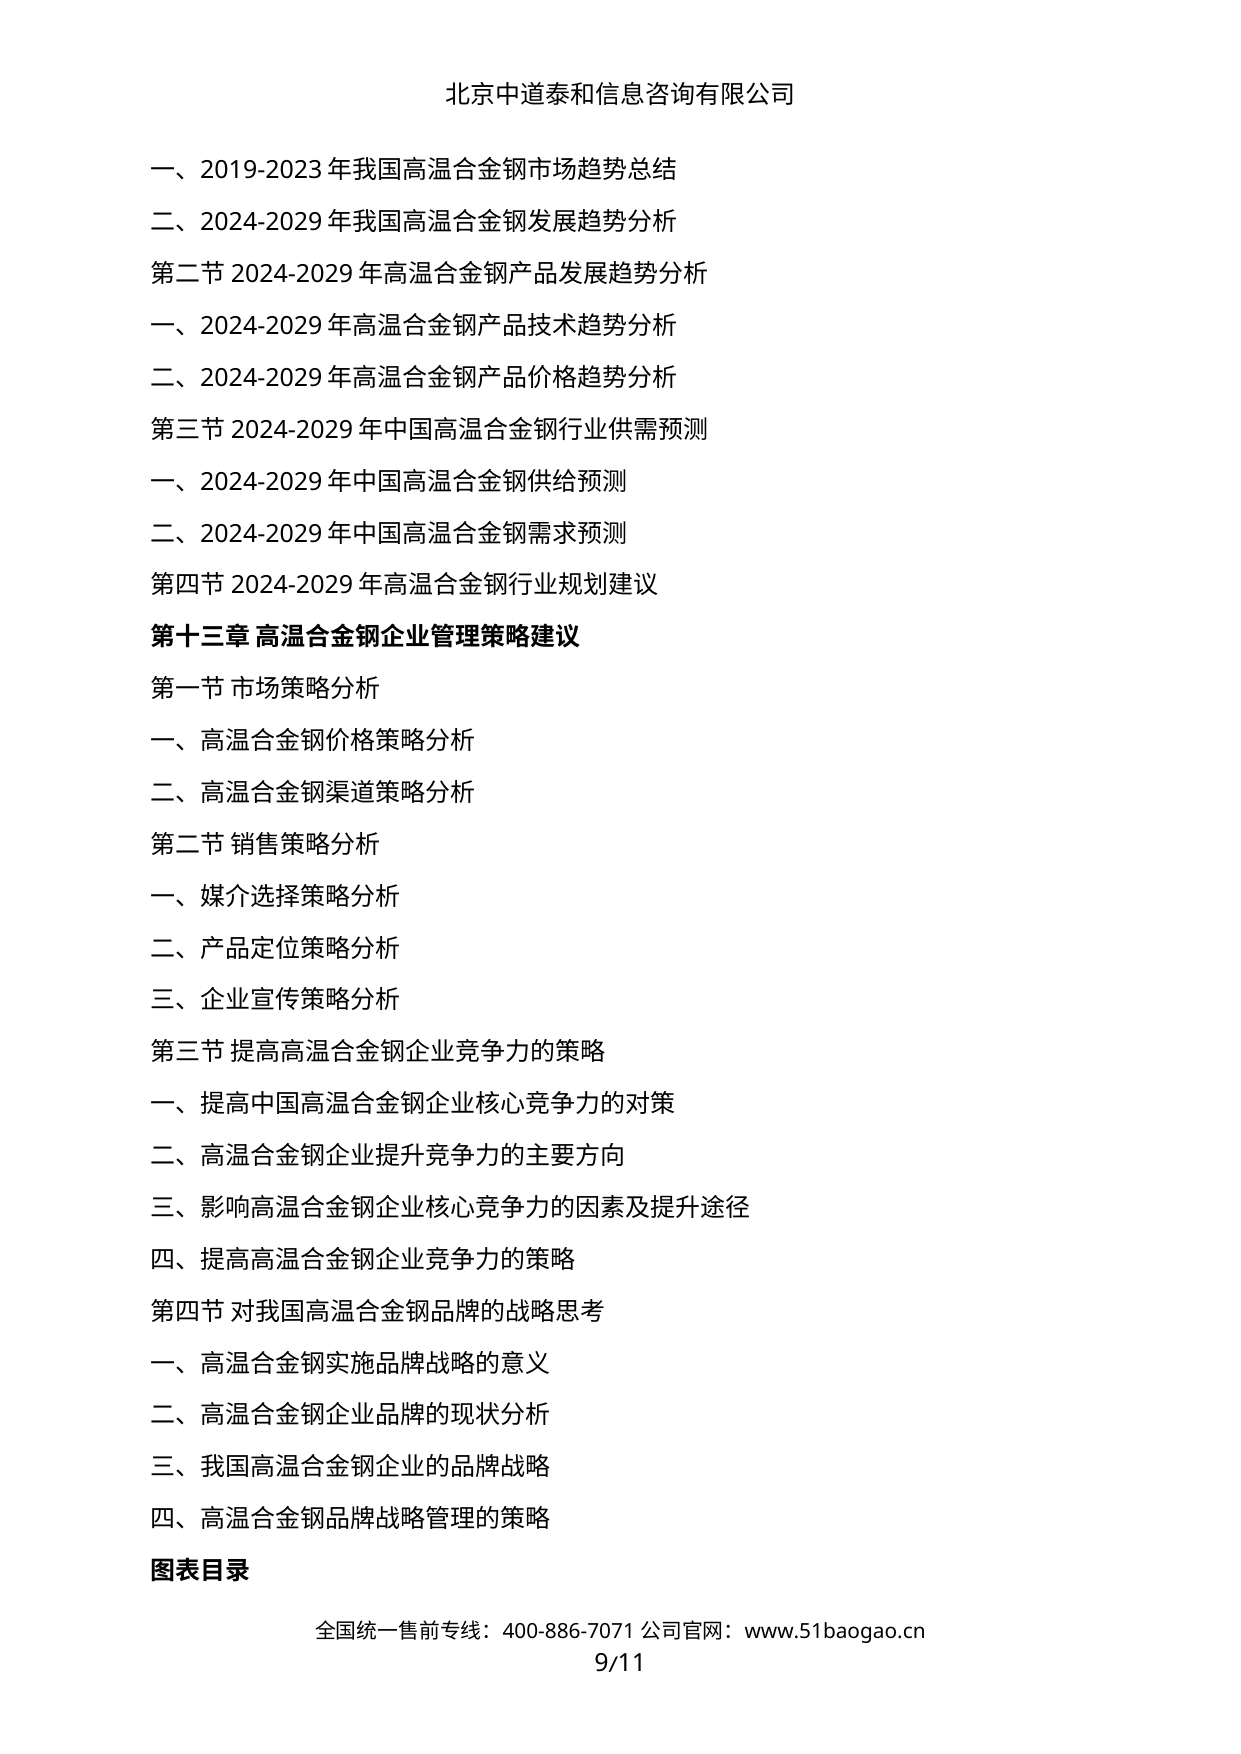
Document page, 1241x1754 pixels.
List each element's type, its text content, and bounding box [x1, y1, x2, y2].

text 二、高温合金钢企业品牌的现状分析 [150, 1395, 1090, 1431]
text 一、2024-2029年中国高温合金钢供给预测 [150, 461, 1090, 497]
text 四、提高高温合金钢企业竞争力的策略 [150, 1239, 1090, 1276]
text 一、提高中国高温合金钢企业核心竞争力的对策 [150, 1084, 1090, 1120]
text 一、2019-2023年我国高温合金钢市场趋势总结 [150, 150, 1090, 186]
text 第四节 2024-2029年高温合金钢行业规划建议 [150, 565, 1090, 601]
text 三、我国高温合金钢企业的品牌战略 [150, 1447, 1090, 1483]
text 第十三章 高温合金钢企业管理策略建议 [150, 617, 1090, 653]
text 一、媒介选择策略分析 [150, 876, 1090, 912]
text 第三节 2024-2029年中国高温合金钢行业供需预测 [150, 409, 1090, 446]
text 一、2024-2029年高温合金钢产品技术趋势分析 [150, 306, 1090, 342]
text 三、影响高温合金钢企业核心竞争力的因素及提升途径 [150, 1187, 1090, 1224]
text 二、2024-2029年我国高温合金钢发展趋势分析 [150, 202, 1090, 238]
text 二、2024-2029年高温合金钢产品价格趋势分析 [150, 357, 1090, 394]
text 二、2024-2029年中国高温合金钢需求预测 [150, 513, 1090, 549]
text 二、高温合金钢企业提升竞争力的主要方向 [150, 1136, 1090, 1172]
text 第三节 提高高温合金钢企业竞争力的策略 [150, 1032, 1090, 1068]
text 第二节 2024-2029年高温合金钢产品发展趋势分析 [150, 254, 1090, 290]
text 一、高温合金钢实施品牌战略的意义 [150, 1343, 1090, 1379]
text 四、高温合金钢品牌战略管理的策略 [150, 1499, 1090, 1535]
text 第四节 对我国高温合金钢品牌的战略思考 [150, 1291, 1090, 1327]
text 三、企业宣传策略分析 [150, 980, 1090, 1016]
text 第二节 销售策略分析 [150, 824, 1090, 861]
text 第一节 市场策略分析 [150, 669, 1090, 705]
text 图表目录 [150, 1551, 1090, 1587]
text 二、产品定位策略分析 [150, 928, 1090, 964]
text 一、高温合金钢价格策略分析 [150, 721, 1090, 757]
text 二、高温合金钢渠道策略分析 [150, 772, 1090, 809]
